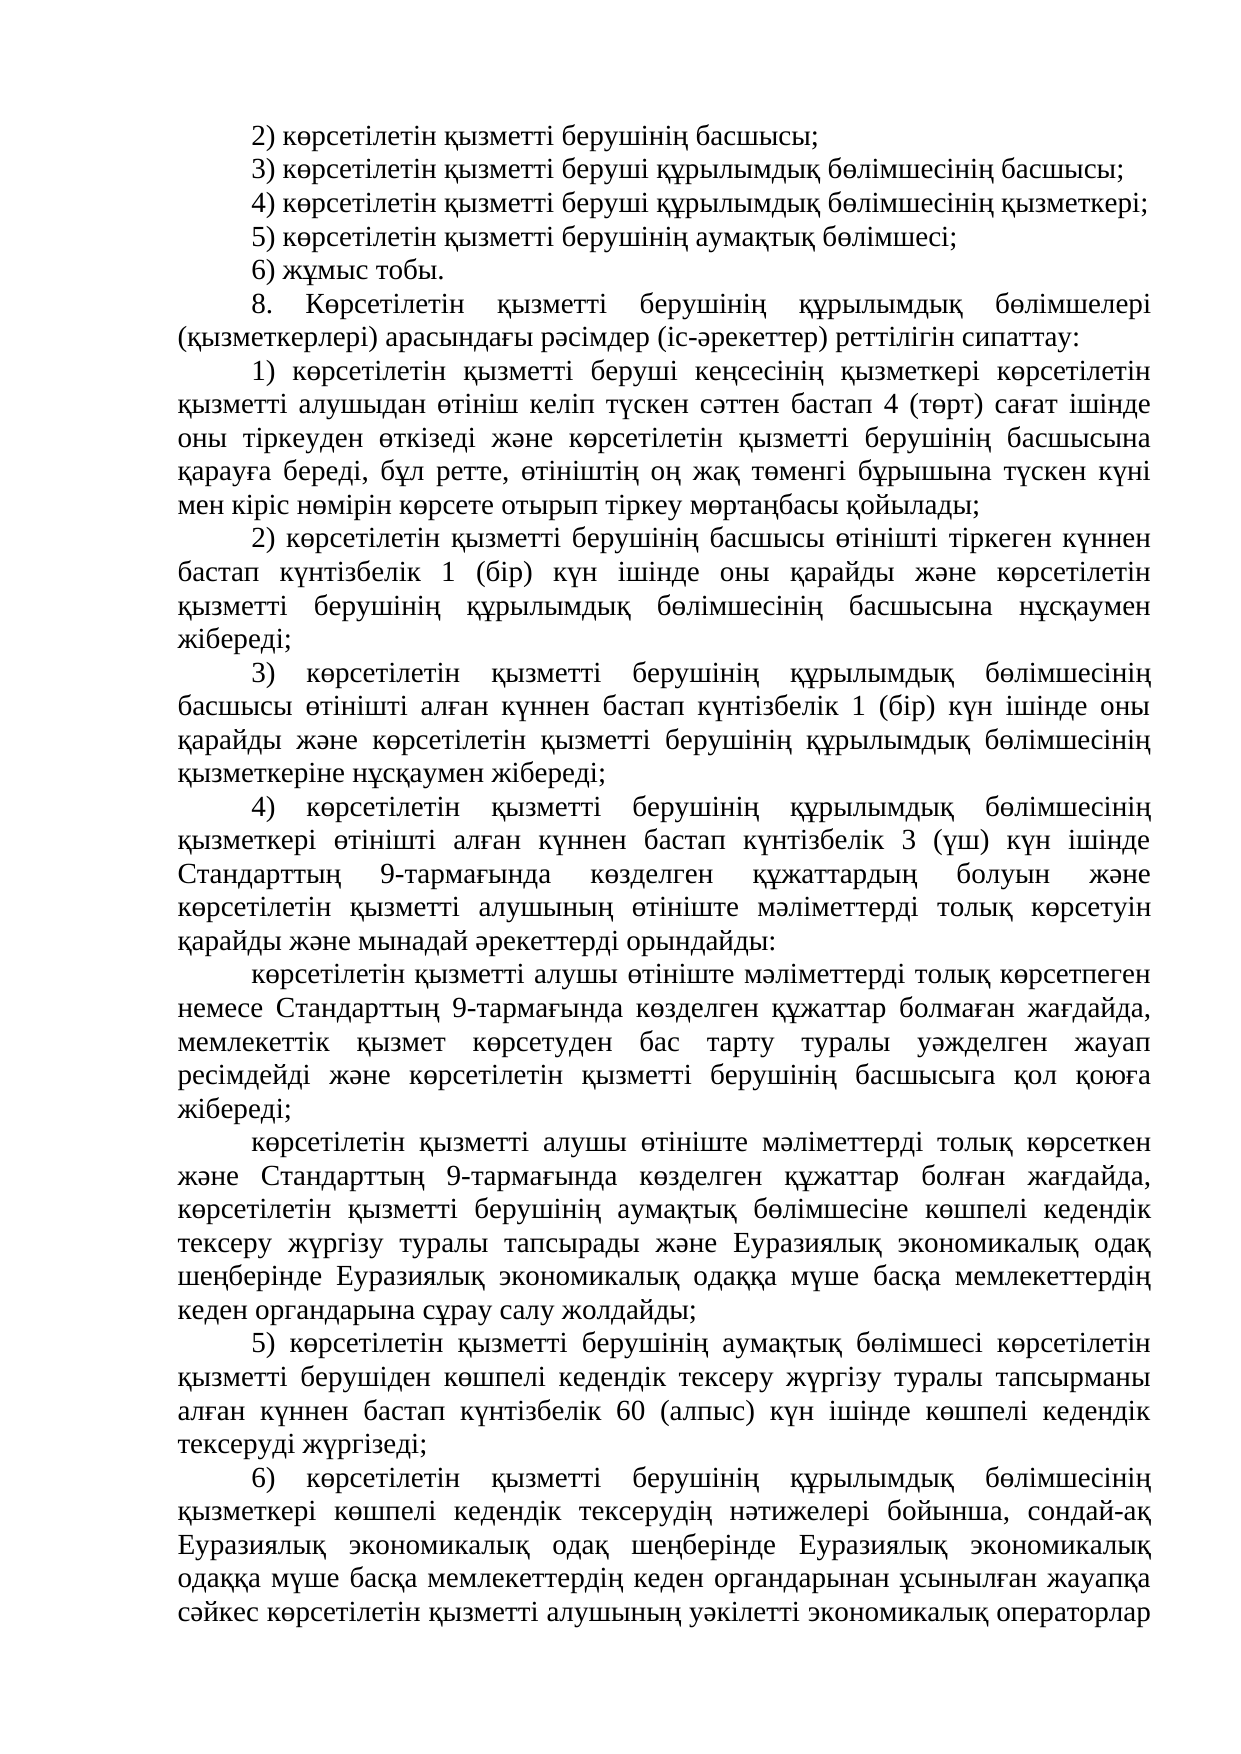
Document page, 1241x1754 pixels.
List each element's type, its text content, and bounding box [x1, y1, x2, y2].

text 1) көрсетілетін қызметті беруші кеңсесінің қызметкері көрсетілетін қызметті алушыдан өтініш келіп түскен сәттен бастап 4 (төрт) сағат ішінде оны тіркеуден өткізеді және көрсетілетін қызметті берушінің басшысына қарауға береді, бұл ретте, өтініштің оң жақ төменгі бұрышына түскен күні мен кіріс нөмірін көрсете отырып тіркеу мөртаңбасы қойылады; [177, 353, 1152, 521]
text 8. Көрсетілетін қызметті берушінің құрылымдық бөлімшелері (қызметкерлері) арасындағы рәсімдер (іс-әрекеттер) реттілігін сипаттау: [177, 286, 1152, 353]
text 3) көрсетілетін қызметті беруші құрылымдық бөлімшесінің басшысы; [177, 152, 1152, 185]
text 6) жұмыс тобы. [177, 252, 1152, 286]
text 2) көрсетілетін қызметті берушінің басшысы; [177, 118, 1152, 152]
text 5) көрсетілетін қызметті берушінің аумақтық бөлімшесі көрсетілетін қызметті берушіден көшпелі кедендік тексеру жүргізу туралы тапсырманы алған күннен бастап күнтізбелік 60 (алпыс) күн ішінде көшпелі кедендік тексеруді жүргізеді; [177, 1326, 1152, 1460]
text 5) көрсетілетін қызметті берушінің аумақтық бөлімшесі; [177, 219, 1152, 252]
text 4) көрсетілетін қызметті беруші құрылымдық бөлімшесінің қызметкері; [177, 185, 1152, 219]
text көрсетілетін қызметті алушы өтініште мәліметтерді толық көрсеткен және Стандарттың 9-тармағында көзделген құжаттар болған жағдайда, көрсетілетін қызметті берушінің аумақтық бөлімшесіне көшпелі кедендік тексеру жүргізу туралы тапсырады және Еуразиялық экономикалық одақ шеңберінде Еуразиялық экономикалық одаққа мүше басқа мемлекеттердің кеден органдарына сұрау салу жолдайды; [177, 1124, 1152, 1326]
text көрсетілетін қызметті алушы өтініште мәліметтерді толық көрсетпеген немесе Стандарттың 9-тармағында көзделген құжаттар болмаған жағдайда, мемлекеттік қызмет көрсетуден бас тарту туралы уәжделген жауап ресімдейді және көрсетілетін қызметті берушінің басшысыга қол қоюға жібереді; [177, 957, 1152, 1124]
text 2) көрсетілетін қызметті берушінің басшысы өтінішті тіркеген күннен бастап күнтізбелік 1 (бір) күн ішінде оны қарайды және көрсетілетін қызметті берушінің құрылымдық бөлімшесінің басшысына нұсқаумен жібереді; [177, 521, 1152, 655]
text 4) көрсетілетін қызметті берушінің құрылымдық бөлімшесінің қызметкері өтінішті алған күннен бастап күнтізбелік 3 (үш) күн ішінде Стандарттың 9-тармағында көзделген құжаттардың болуын және көрсетілетін қызметті алушының өтініште мәліметтерді толық көрсетуін қарайды және мынадай әрекеттерді орындайды: [177, 789, 1152, 957]
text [177, 1460, 1152, 1627]
text 3) көрсетілетін қызметті берушінің құрылымдық бөлімшесінің басшысы өтінішті алған күннен бастап күнтізбелік 1 (бір) күн ішінде оны қарайды және көрсетілетін қызметті берушінің құрылымдық бөлімшесінің қызметкеріне нұсқаумен жібереді; [177, 655, 1152, 789]
